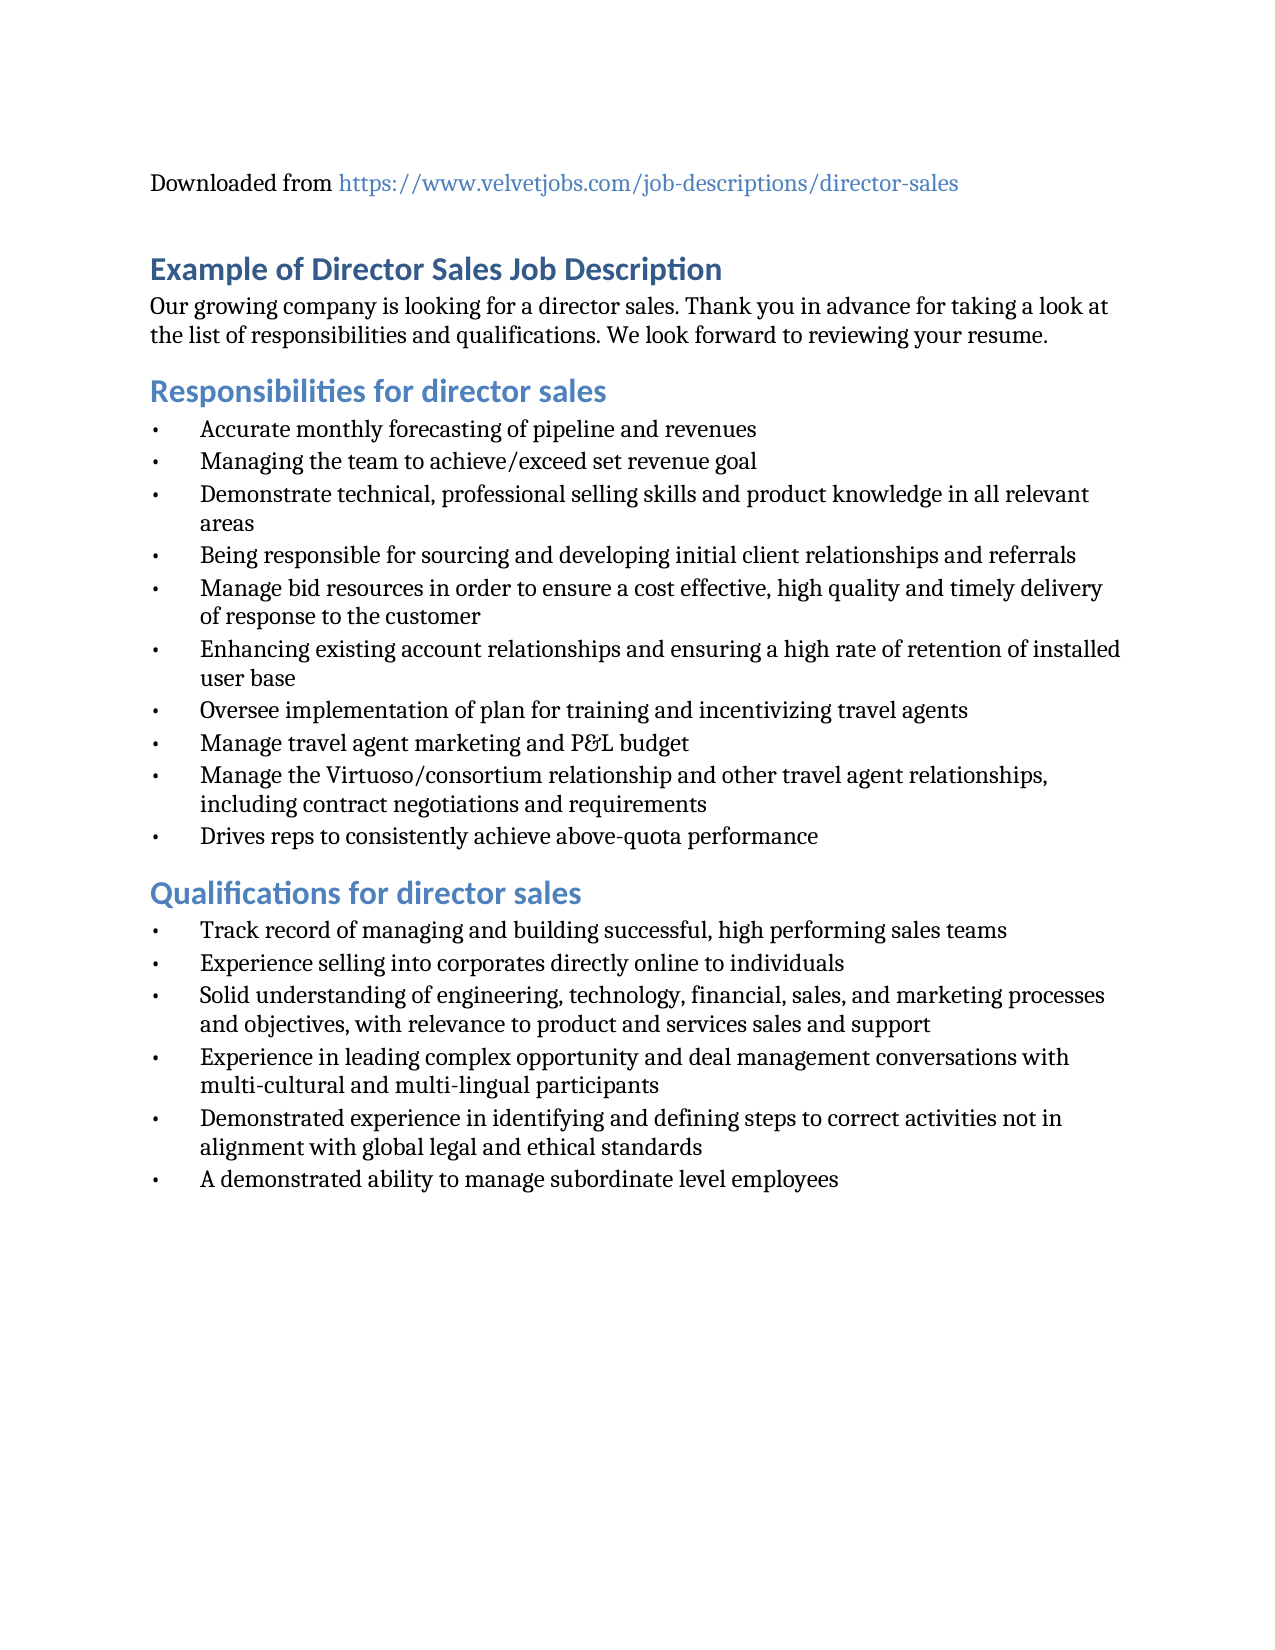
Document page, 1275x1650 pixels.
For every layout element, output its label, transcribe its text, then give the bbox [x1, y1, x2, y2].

list Manage travel agent marketing and P&L budget [150, 728, 1125, 757]
list Accurate monthly forecasting of pipeline and revenues [150, 415, 1125, 443]
list Demonstrate technical, professional selling skills and product knowledge in all relevant areas [150, 480, 1125, 537]
list Solid understanding of engineering, technology, financial, sales, and marketing processes and objectives, with relevance to product and services sales and support [150, 981, 1125, 1039]
list A demonstrated ability to manage subordinate level employees [150, 1165, 1125, 1194]
text Downloaded from https://www.velvetjobs.com/job-descriptions/director-sales [150, 169, 1125, 197]
list Demonstrated experience in identifying and defining steps to correct activities not in alignment with global legal and ethical standards [150, 1104, 1125, 1161]
list Manage the Virtuoso/consortium relationship and other travel agent relationships, including contract negotiations and requirements [150, 761, 1125, 818]
list Experience in leading complex opportunity and deal management conversations with multi-cultural and multi-lingual participants [150, 1043, 1125, 1100]
list Track record of managing and building successful, high performing sales teams [150, 916, 1125, 945]
list Manage bid resources in order to ensure a cost effective, high quality and timely delivery of response to the customer [150, 573, 1125, 631]
subtitle Qualifications for director sales [150, 872, 1125, 913]
list Enhancing existing account relationships and ensuring a high rate of retention of installed user base [150, 635, 1125, 692]
list Experience selling into corporates directly online to individuals [150, 949, 1125, 978]
text Our growing company is looking for a director sales. Thank you in advance for taking a look at the list of responsibilities and qualifications. We look forward to reviewing your resume. [150, 292, 1125, 349]
subtitle Responsibilities for director sales [150, 370, 1125, 411]
list Being responsible for sourcing and developing initial client relationships and referrals [150, 541, 1125, 570]
subtitle Example of Director Sales Job Description [150, 247, 1125, 288]
list Drives reps to consistently achieve above-quota performance [150, 822, 1125, 851]
list Oversee implementation of plan for training and incentivizing travel agents [150, 696, 1125, 725]
list Managing the team to achieve/exceed set revenue goal [150, 447, 1125, 476]
